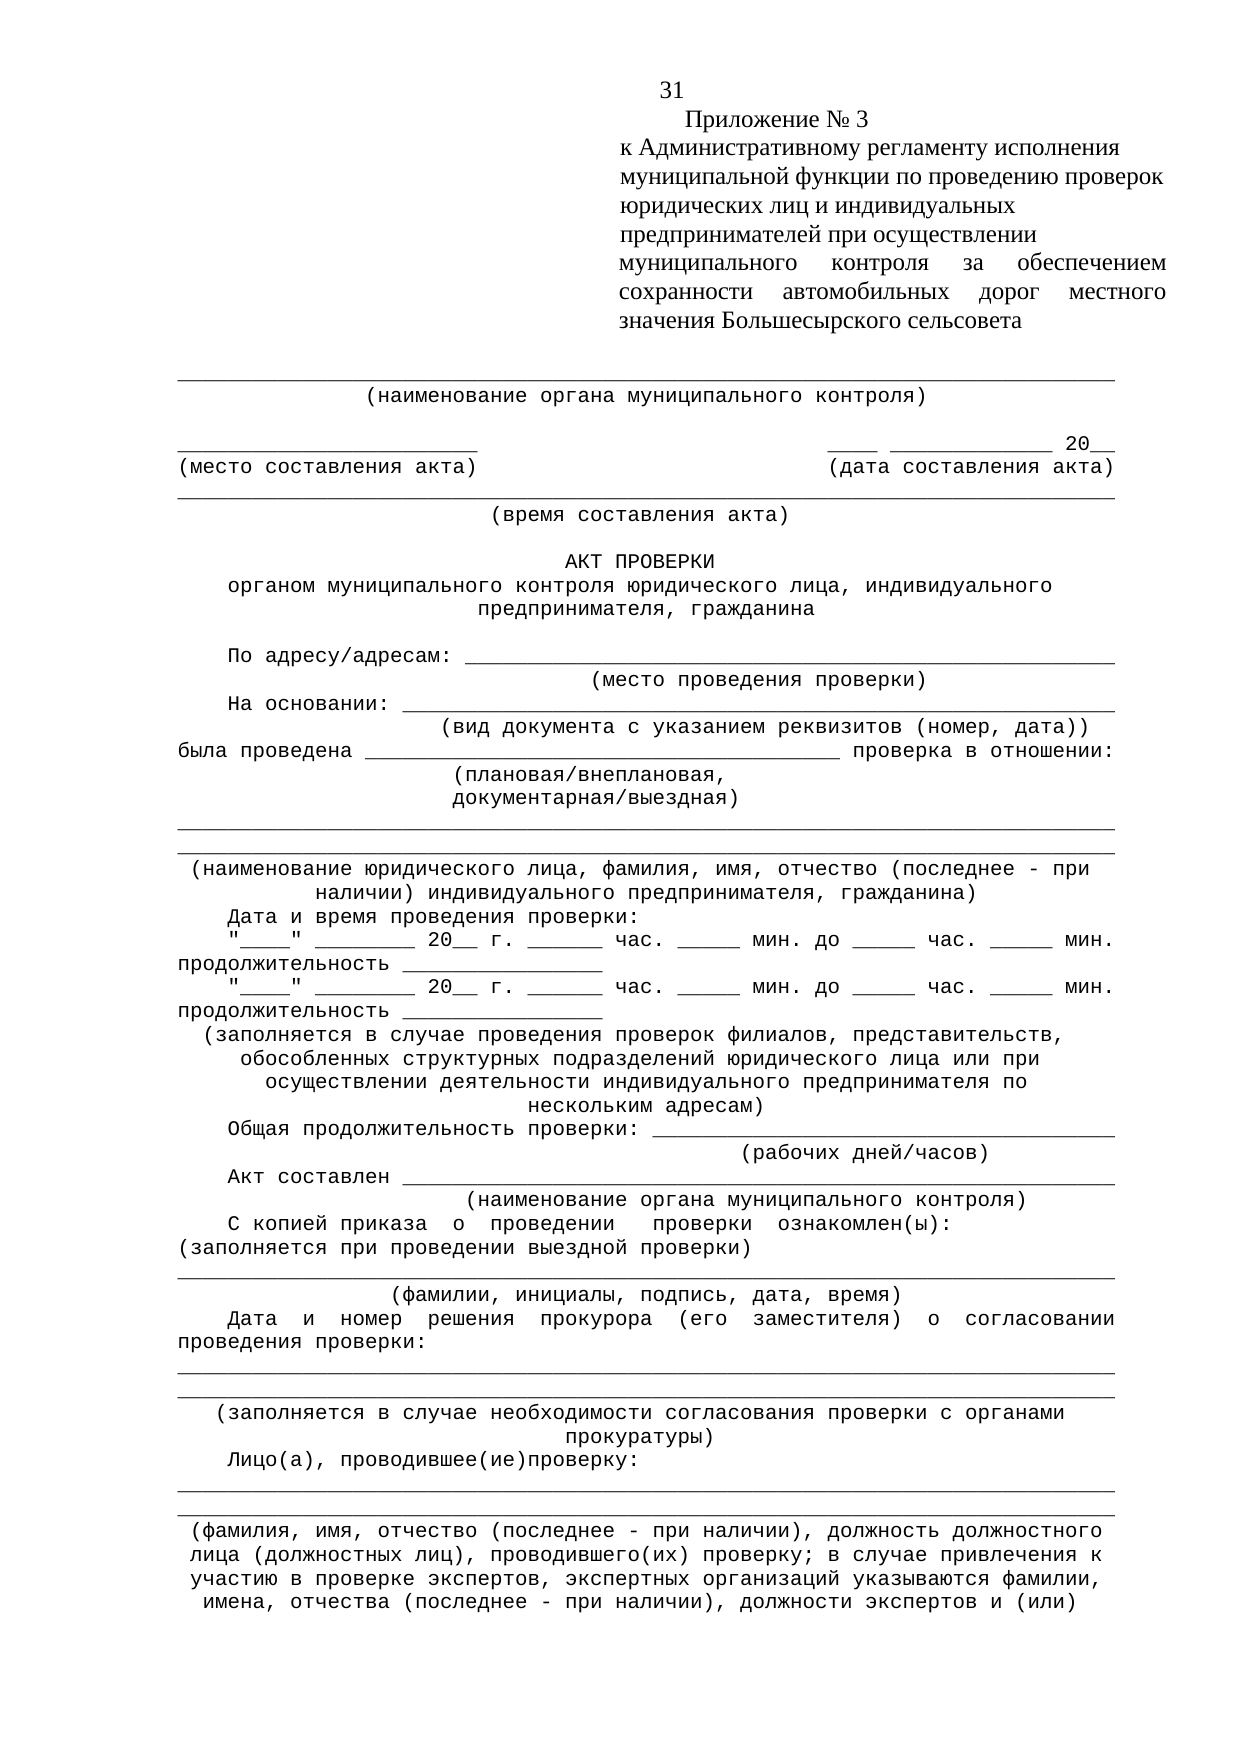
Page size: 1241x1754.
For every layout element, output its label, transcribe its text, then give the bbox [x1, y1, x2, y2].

text была проведена ______________________________________ проверка в отношении: [177, 740, 1167, 764]
text к Административному регламенту исполнения [620, 132, 1167, 161]
text (фамилии, инициалы, подпись, дата, время) [177, 1284, 1167, 1308]
text документарная/выездная) [177, 787, 1167, 811]
text С копией приказа о проведении проверки ознакомлен(ы): [177, 1213, 1167, 1237]
text ___________________________________________________________________________ [177, 362, 1167, 385]
text обособленных структурных подразделений юридического лица или при [177, 1047, 1167, 1071]
text (наименование органа муниципального контроля) [177, 385, 1167, 409]
text (заполняется в случае проведения проверок филиалов, представительств, [177, 1024, 1167, 1047]
text нескольким адресам) [177, 1095, 1167, 1118]
text Приложение № 3 [177, 104, 1167, 132]
text имена, отчества (последнее - при наличии), должности экспертов и (или) [177, 1591, 1167, 1615]
text (заполняется в случае необходимости согласования проверки с органами [177, 1402, 1167, 1426]
text ___________________________________________________________________________ [177, 480, 1167, 504]
text По адресу/адресам: ____________________________________________________ [177, 646, 1167, 669]
text наличии) индивидуального предпринимателя, гражданина) [177, 882, 1167, 906]
text АКТ ПРОВЕРКИ [177, 551, 1167, 574]
text (заполняется при проведении выездной проверки) [177, 1237, 1167, 1260]
text На основании: _________________________________________________________ [177, 693, 1167, 716]
text (рабочих дней/часов) [177, 1142, 1167, 1166]
text (вид документа с указанием реквизитов (номер, дата)) [177, 716, 1167, 740]
text ________________________ ____ _____________ 20__ [177, 433, 1167, 456]
text (место составления акта) (дата составления акта) [177, 456, 1167, 480]
text осуществлении деятельности индивидуального предпринимателя по [177, 1071, 1167, 1095]
text муниципального контроля за обеспечением сохранности автомобильных дорог местного значения Большесырского сельсовета [619, 247, 1167, 334]
text (место проведения проверки) [177, 669, 1167, 693]
text ___________________________________________________________________________ [177, 811, 1167, 835]
text лица (должностных лиц), проводившего(их) проверку; в случае привлечения к [177, 1544, 1167, 1568]
text Дата и номер решения прокурора (его заместителя) о согласовании [177, 1308, 1167, 1331]
text юридических лиц и индивидуальных [620, 190, 1167, 219]
text Акт составлен _________________________________________________________ [177, 1166, 1167, 1189]
text (время составления акта) [177, 504, 1167, 527]
text ___________________________________________________________________________ [177, 1473, 1167, 1497]
text (фамилия, имя, отчество (последнее - при наличии), должность должностного [177, 1520, 1167, 1544]
text "____" ________ 20__ г. ______ час. _____ мин. до _____ час. _____ мин. [177, 977, 1167, 1000]
text Общая продолжительность проверки: _____________________________________ [177, 1118, 1167, 1142]
text продолжительность ________________ [177, 1000, 1167, 1024]
text участию в проверке экспертов, экспертных организаций указываются фамилии, [177, 1568, 1167, 1591]
text (наименование юридического лица, фамилия, имя, отчество (последнее - при [177, 858, 1167, 882]
text (плановая/внеплановая, [177, 764, 1167, 787]
text предпринимателя, гражданина [177, 598, 1167, 622]
text (наименование органа муниципального контроля) [177, 1189, 1167, 1213]
text Лицо(а), проводившее(ие)проверку: [177, 1449, 1167, 1473]
text муниципальной функции по проведению проверок [620, 161, 1167, 190]
text органом муниципального контроля юридического лица, индивидуального [177, 574, 1167, 598]
text ___________________________________________________________________________ [177, 1355, 1167, 1378]
text Дата и время проведения проверки: [177, 906, 1167, 929]
text проведения проверки: [177, 1331, 1167, 1355]
text прокуратуры) [177, 1426, 1167, 1449]
text продолжительность ________________ [177, 953, 1167, 977]
text предпринимателей при осуществлении [546, 219, 1167, 247]
text ___________________________________________________________________________ [177, 1260, 1167, 1284]
text ___________________________________________________________________________ [177, 1497, 1167, 1520]
text ___________________________________________________________________________ [177, 1378, 1167, 1402]
text "____" ________ 20__ г. ______ час. _____ мин. до _____ час. _____ мин. [177, 929, 1167, 953]
text ___________________________________________________________________________ [177, 835, 1167, 858]
